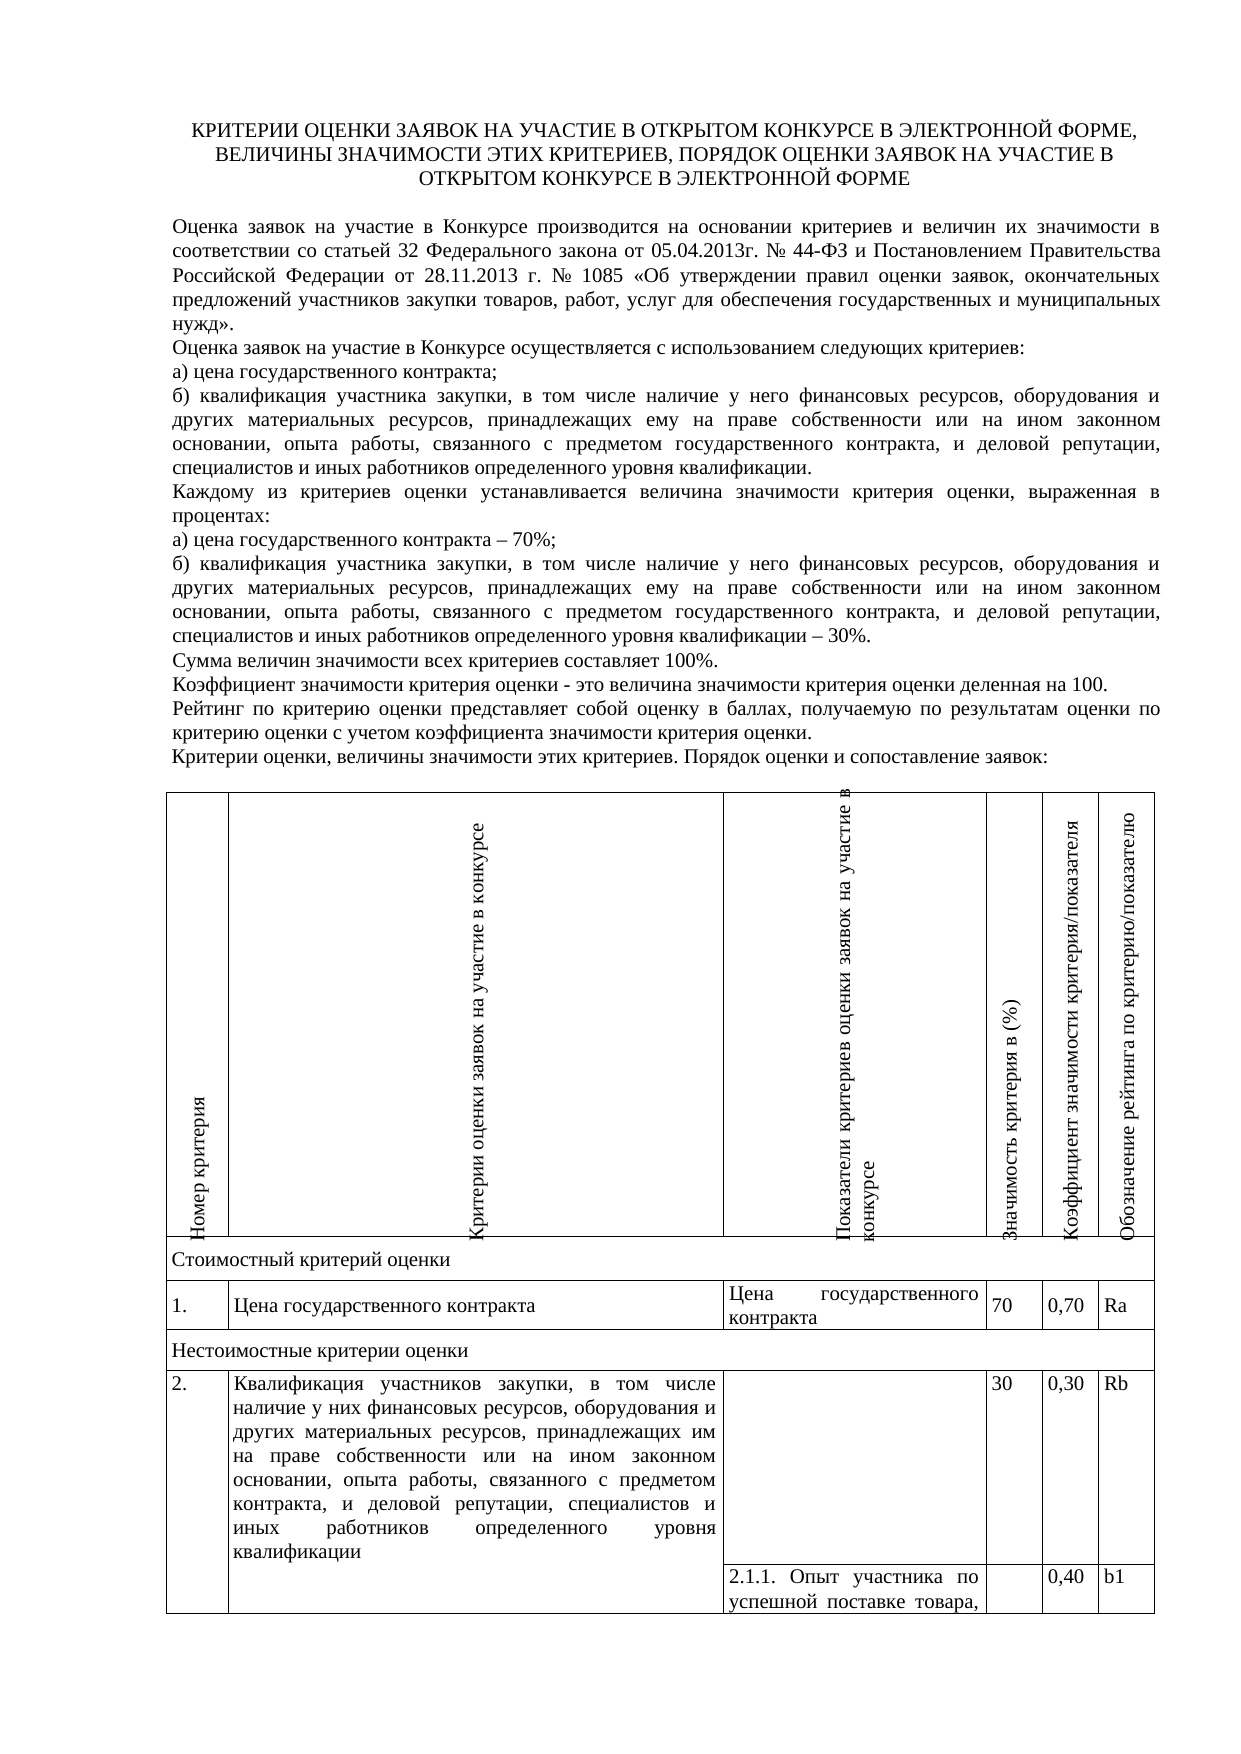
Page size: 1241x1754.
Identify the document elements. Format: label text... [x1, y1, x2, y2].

table_cell Цена государственного контракта [724, 1281, 986, 1329]
table_cell 1. [167, 1281, 228, 1329]
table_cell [724, 1565, 986, 1613]
text Каждому из критериев оценки устанавливается величина значимости критерия оценки, выраженная в процентах: [172, 479, 1161, 527]
table_cell Ra [1099, 1281, 1154, 1329]
table_cell b1 [1099, 1565, 1154, 1613]
text Сумма величин значимости всех критериев составляет 100%. [172, 647, 1161, 672]
table_cell 2. [167, 1371, 228, 1613]
text б) квалификация участника закупки, в том числе наличие у него финансовых ресурсов, оборудования и других материальных ресурсов, принадлежащих ему на праве собственности или на ином законном основании, опыта работы, связанного с предметом государственного контракта, и деловой репутации, специалистов и иных работников определенного уровня квалификации – 30%. [172, 551, 1161, 647]
table_cell Квалификация участников закупки, в том числе наличие у них финансовых ресурсов, оборудования и других материальных ресурсов, принадлежащих им на праве собственности или на ином законном основании, опыта работы, связанного с предметом контракта, и деловой репутации, специалистов и иных работников определенного уровня квалификации [229, 1371, 723, 1613]
table_cell Rb [1099, 1371, 1154, 1563]
table_header Значимость критерия в (%) [987, 793, 1042, 1236]
table_cell Нестоимостные критерии оценки [167, 1330, 1154, 1370]
table_cell 0,40 [1043, 1565, 1098, 1613]
text КРИТЕРИИ ОЦЕНКИ ЗАЯВОК НА УЧАСТИЕ В ОТКРЫТОМ КОНКУРСЕ В ЭЛЕКТРОННОЙ ФОРМЕ, ВЕЛИЧИНЫ ЗНАЧИМОСТИ ЭТИХ КРИТЕРИЕВ, ПОРЯДОК ОЦЕНКИ ЗАЯВОК НА УЧАСТИЕ В ОТКРЫТОМ КОНКУРСЕ В ЭЛЕКТРОННОЙ ФОРМЕ [177, 118, 1152, 190]
table_cell 30 [987, 1371, 1042, 1563]
table_header Показатели критериев оценки заявок на участие в конкурсе [724, 793, 986, 1236]
table_header Коэффициент значимости критерия/показателя [1043, 793, 1098, 1236]
text б) квалификация участника закупки, в том числе наличие у него финансовых ресурсов, оборудования и других материальных ресурсов, принадлежащих ему на праве собственности или на ином законном основании, опыта работы, связанного с предметом государственного контракта, и деловой репутации, специалистов и иных работников определенного уровня квалификации. [172, 383, 1161, 479]
table_cell [987, 1565, 1042, 1613]
text Коэффициент значимости критерия оценки - это величина значимости критерия оценки деленная на 100. [172, 672, 1161, 696]
text а) цена государственного контракта – 70%; [172, 527, 1161, 551]
table_cell 0,70 [1043, 1281, 1098, 1329]
text Оценка заявок на участие в Конкурсе производится на основании критериев и величин их значимости в соответствии со статьей 32 Федерального закона от 05.04.2013г. № 44-ФЗ и Постановлением Правительства Российской Федерации от 28.11.2013 г. № 1085 «Об утверждении правил оценки заявок, окончательных предложений участников закупки товаров, работ, услуг для обеспечения государственных и муниципальных нужд». [172, 214, 1161, 335]
table_header Обозначение рейтинга по критерию/показателю [1099, 793, 1154, 1236]
text а) цена государственного контракта; [172, 359, 1161, 383]
text Критерии оценки, величины значимости этих критериев. Порядок оценки и сопоставление заявок: [171, 744, 1156, 768]
table_cell Цена государственного контракта [229, 1281, 723, 1329]
table_cell 0,30 [1043, 1371, 1098, 1563]
table_header Номер критерия [167, 793, 228, 1236]
text Оценка заявок на участие в Конкурсе осуществляется с использованием следующих критериев: [172, 335, 1161, 359]
table_cell 70 [987, 1281, 1042, 1329]
text Рейтинг по критерию оценки представляет собой оценку в баллах, получаемую по результатам оценки по критерию оценки с учетом коэффициента значимости критерия оценки. [172, 696, 1161, 744]
table_cell Стоимостный критерий оценки [167, 1237, 1154, 1280]
table_cell [724, 1371, 986, 1563]
table_header Критерии оценки заявок на участие в конкурсе [229, 793, 723, 1236]
